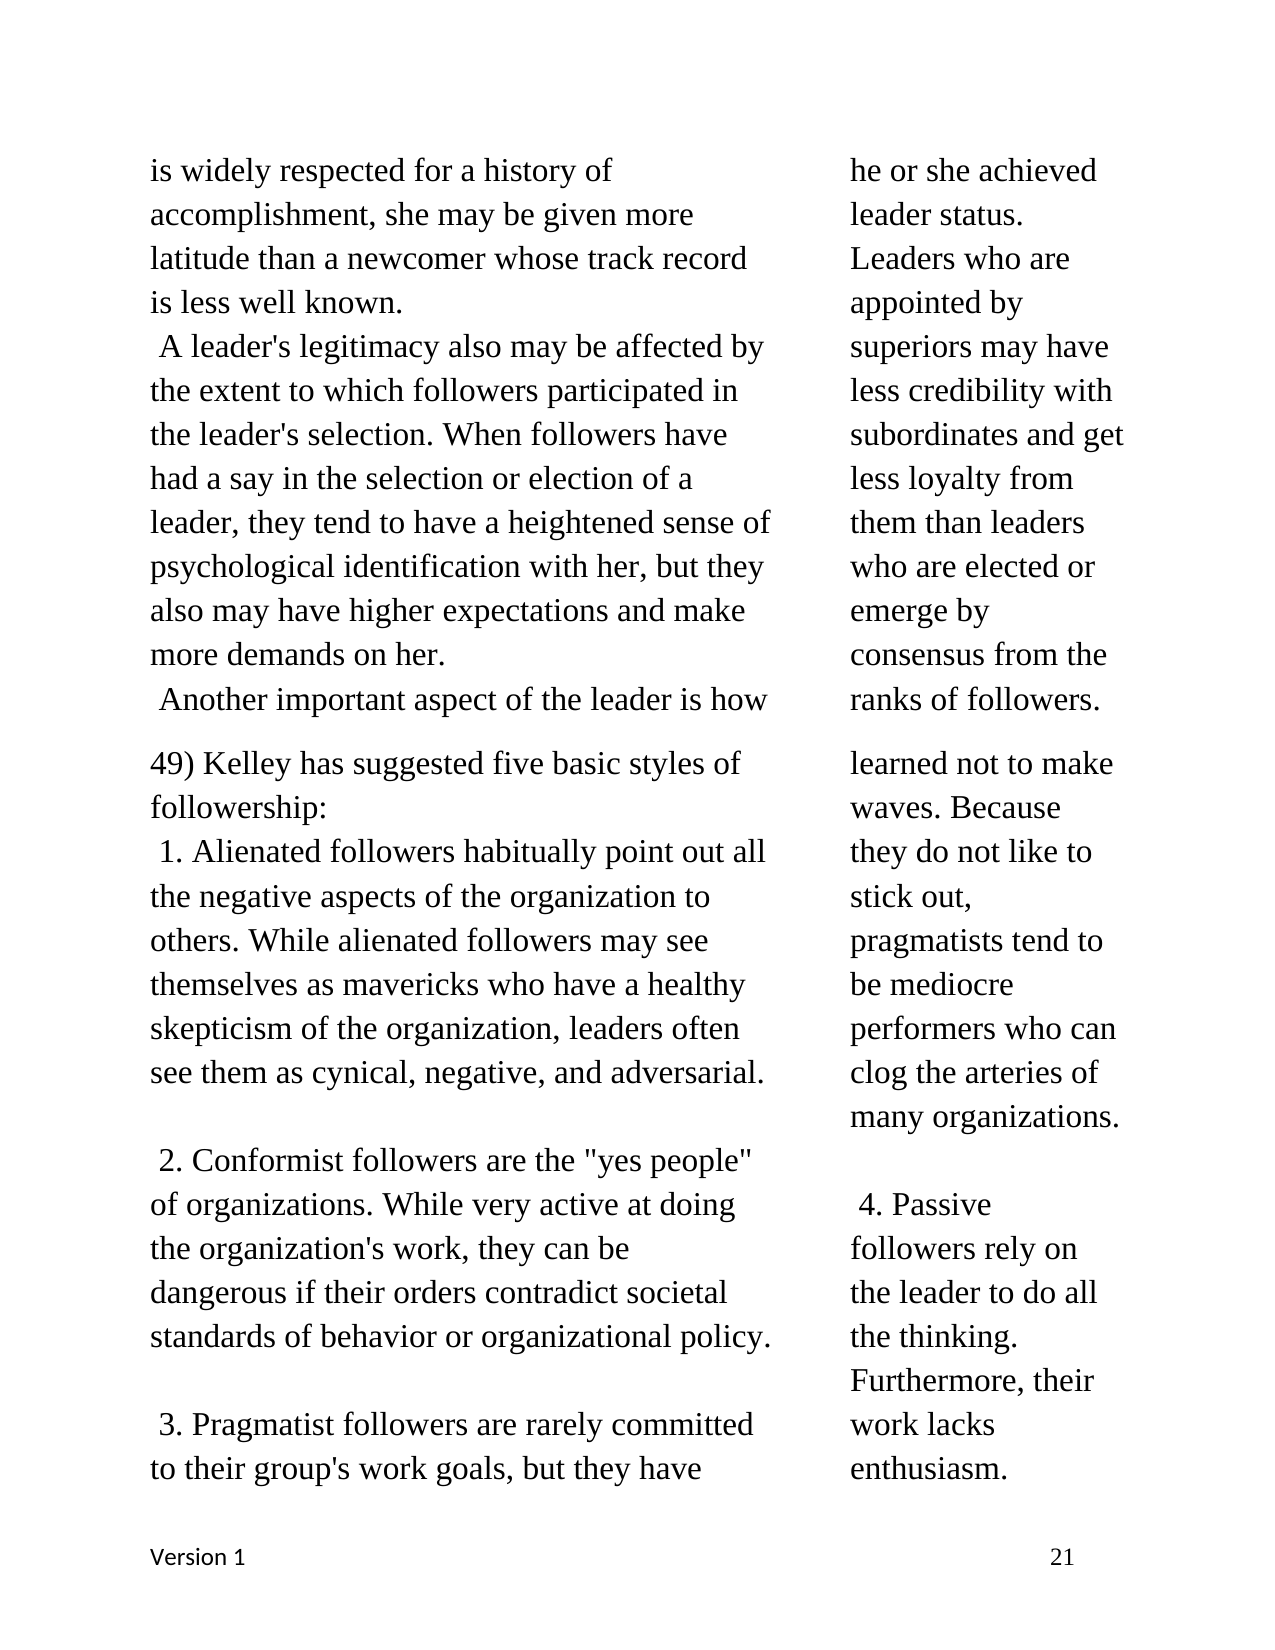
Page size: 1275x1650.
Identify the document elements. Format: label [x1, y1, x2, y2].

text [150, 744, 775, 1487]
text [850, 744, 1125, 1487]
text [150, 150, 775, 717]
text [850, 150, 1125, 717]
